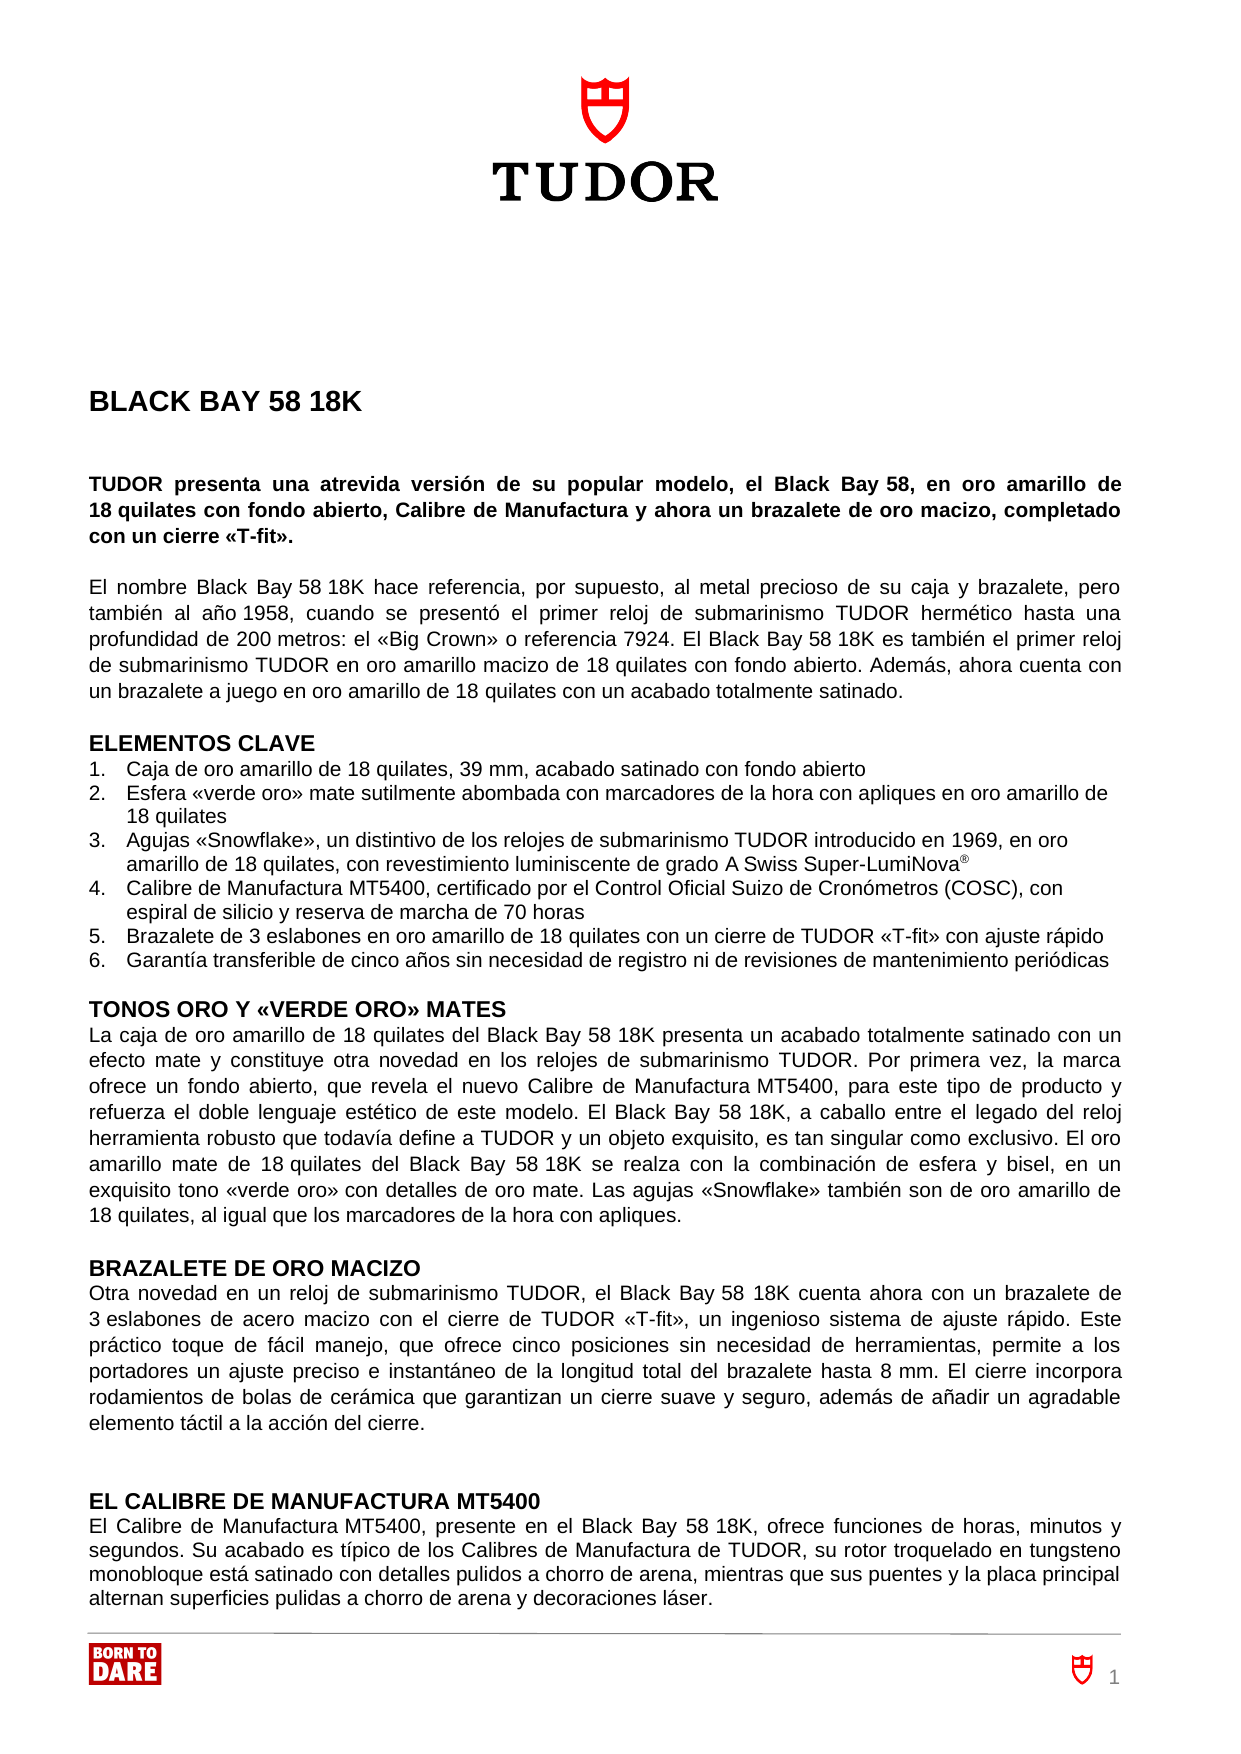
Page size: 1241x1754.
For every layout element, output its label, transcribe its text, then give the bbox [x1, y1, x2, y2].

text ELEMENTOS CLAVE [89, 730, 1122, 756]
picture [1072, 1654, 1093, 1685]
list Esfera «verde oro» mate sutilmente abombada con marcadores de la hora con apliques en oro amarillo de 18 quilates [89, 780, 1122, 828]
list Caja de oro amarillo de 18 quilates, 39 mm, acabado satinado con fondo abierto [89, 756, 1122, 780]
text BRAZALETE DE ORO MACIZO [89, 1255, 1122, 1281]
text La caja de oro amarillo de 18 quilates del Black Bay 58 18K presenta un acabado totalmente satinado con un efecto mate y constituye otra novedad en los relojes de submarinismo TUDOR. Por primera vez, la marca ofrece un fondo abierto, que revela el nuevo Calibre de Manufactura MT5400, para este tipo de producto y refuerza el doble lenguaje estético de este modelo. El Black Bay 58 18K, a caballo entre el legado del reloj herramienta robusto que todavía define a TUDOR y un objeto exquisito, es tan singular como exclusivo. El oro amarillo mate de 18 quilates del Black Bay 58 18K se realza con la combinación de esfera y bisel, en un exquisito tono «verde oro» con detalles de oro mate. Las agujas «Snowflake» también son de oro amarillo de 18 quilates, al igual que los marcadores de la hora con apliques. [89, 1022, 1122, 1227]
text EL CALIBRE DE MANUFACTURA MT5400 [89, 1488, 1122, 1514]
text TUDOR presenta una atrevida versión de su popular modelo, el Black Bay 58, en oro amarillo de 18 quilates con fondo abierto, Calibre de Manufactura y ahora un brazalete de oro macizo, completado con un cierre «T-fit». [89, 472, 1122, 547]
picture [492, 76, 718, 202]
text TONOS ORO Y «VERDE ORO» MATES [89, 996, 1122, 1022]
list Agujas «Snowflake», un distintivo de los relojes de submarinismo TUDOR introducido en 1969, en oro amarillo de 18 quilates, con revestimiento luminiscente de grado A Swiss Super-LumiNova® [89, 828, 1122, 876]
list Garantía transferible de cinco años sin necesidad de registro ni de revisiones de mantenimiento periódicas [89, 948, 1122, 972]
picture [88, 1643, 162, 1685]
list Calibre de Manufactura MT5400, certificado por el Control Oficial Suizo de Cronómetros (COSC), con espiral de silicio y reserva de marcha de 70 horas [89, 876, 1122, 924]
text Otra novedad en un reloj de submarinismo TUDOR, el Black Bay 58 18K cuenta ahora con un brazalete de 3 eslabones de acero macizo con el cierre de TUDOR «T-fit», un ingenioso sistema de ajuste rápido. Este práctico toque de fácil manejo, que ofrece cinco posiciones sin necesidad de herramientas, permite a los portadores un ajuste preciso e instantáneo de la longitud total del brazalete hasta 8 mm. El cierre incorpora rodamientos de bolas de cerámica que garantizan un cierre suave y seguro, además de añadir un agradable elemento táctil a la acción del cierre. [89, 1281, 1122, 1434]
text El nombre Black Bay 58 18K hace referencia, por supuesto, al metal precioso de su caja y brazalete, pero también al año 1958, cuando se presentó el primer reloj de submarinismo TUDOR hermético hasta una profundidad de 200 metros: el «Big Crown» o referencia 7924. El Black Bay 58 18K es también el primer reloj de submarinismo TUDOR en oro amarillo macizo de 18 quilates con fondo abierto. Además, ahora cuenta con un brazalete a juego en oro amarillo de 18 quilates con un acabado totalmente satinado. [89, 575, 1122, 702]
text El Calibre de Manufactura MT5400, presente en el Black Bay 58 18K, ofrece funciones de horas, minutos y segundos. Su acabado es típico de los Calibres de Manufactura de TUDOR, su rotor troquelado en tungsteno monobloque está satinado con detalles pulidos a chorro de arena, mientras que sus puentes y la placa principal alternan superficies pulidas a chorro de arena y decoraciones láser. [89, 1514, 1122, 1610]
text BLACK BAY 58 18K [89, 384, 1122, 417]
list Brazalete de 3 eslabones en oro amarillo de 18 quilates con un cierre de TUDOR «T-fit» con ajuste rápido [89, 924, 1122, 948]
